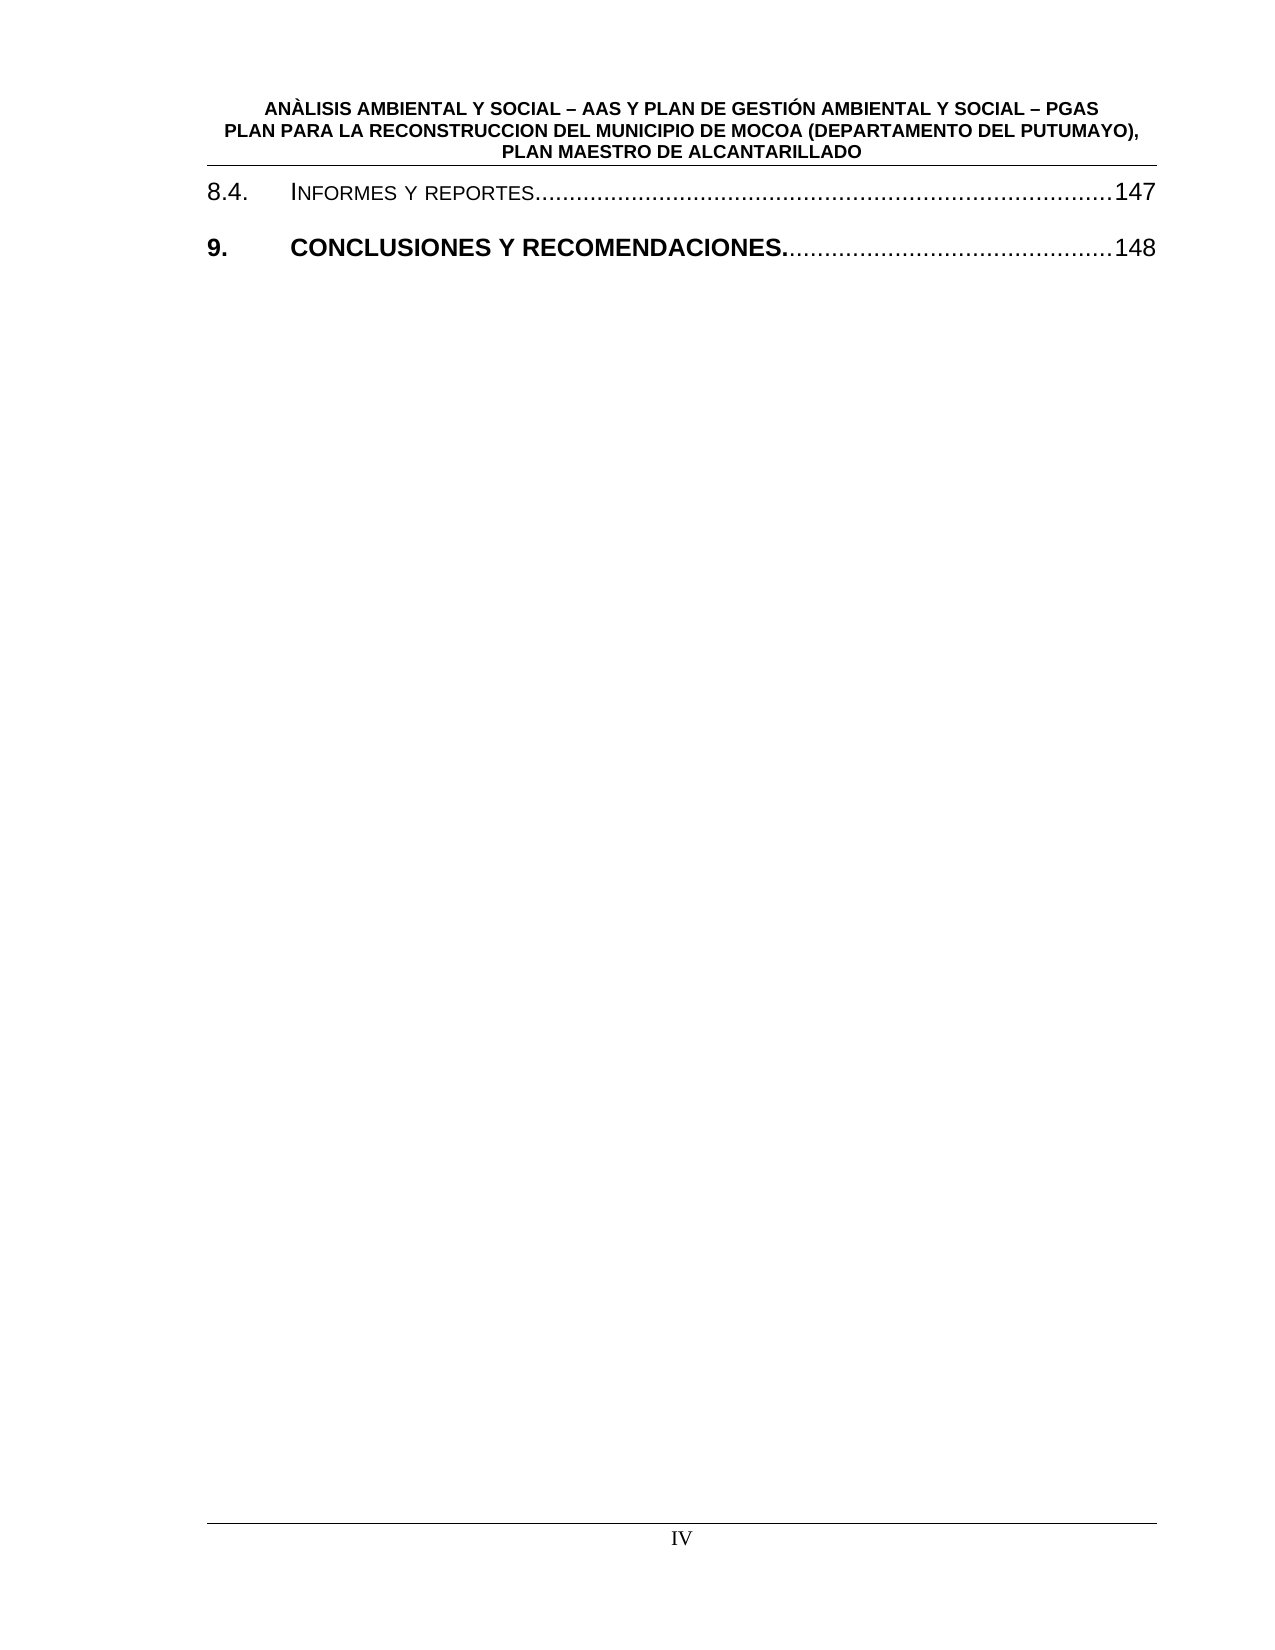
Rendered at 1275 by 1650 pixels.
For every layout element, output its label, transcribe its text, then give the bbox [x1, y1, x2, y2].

text 8.4. Informes y reportes. 147 [207, 177, 1157, 206]
text 9. CONCLUSIONES Y RECOMENDACIONES. 148 [207, 233, 1157, 262]
